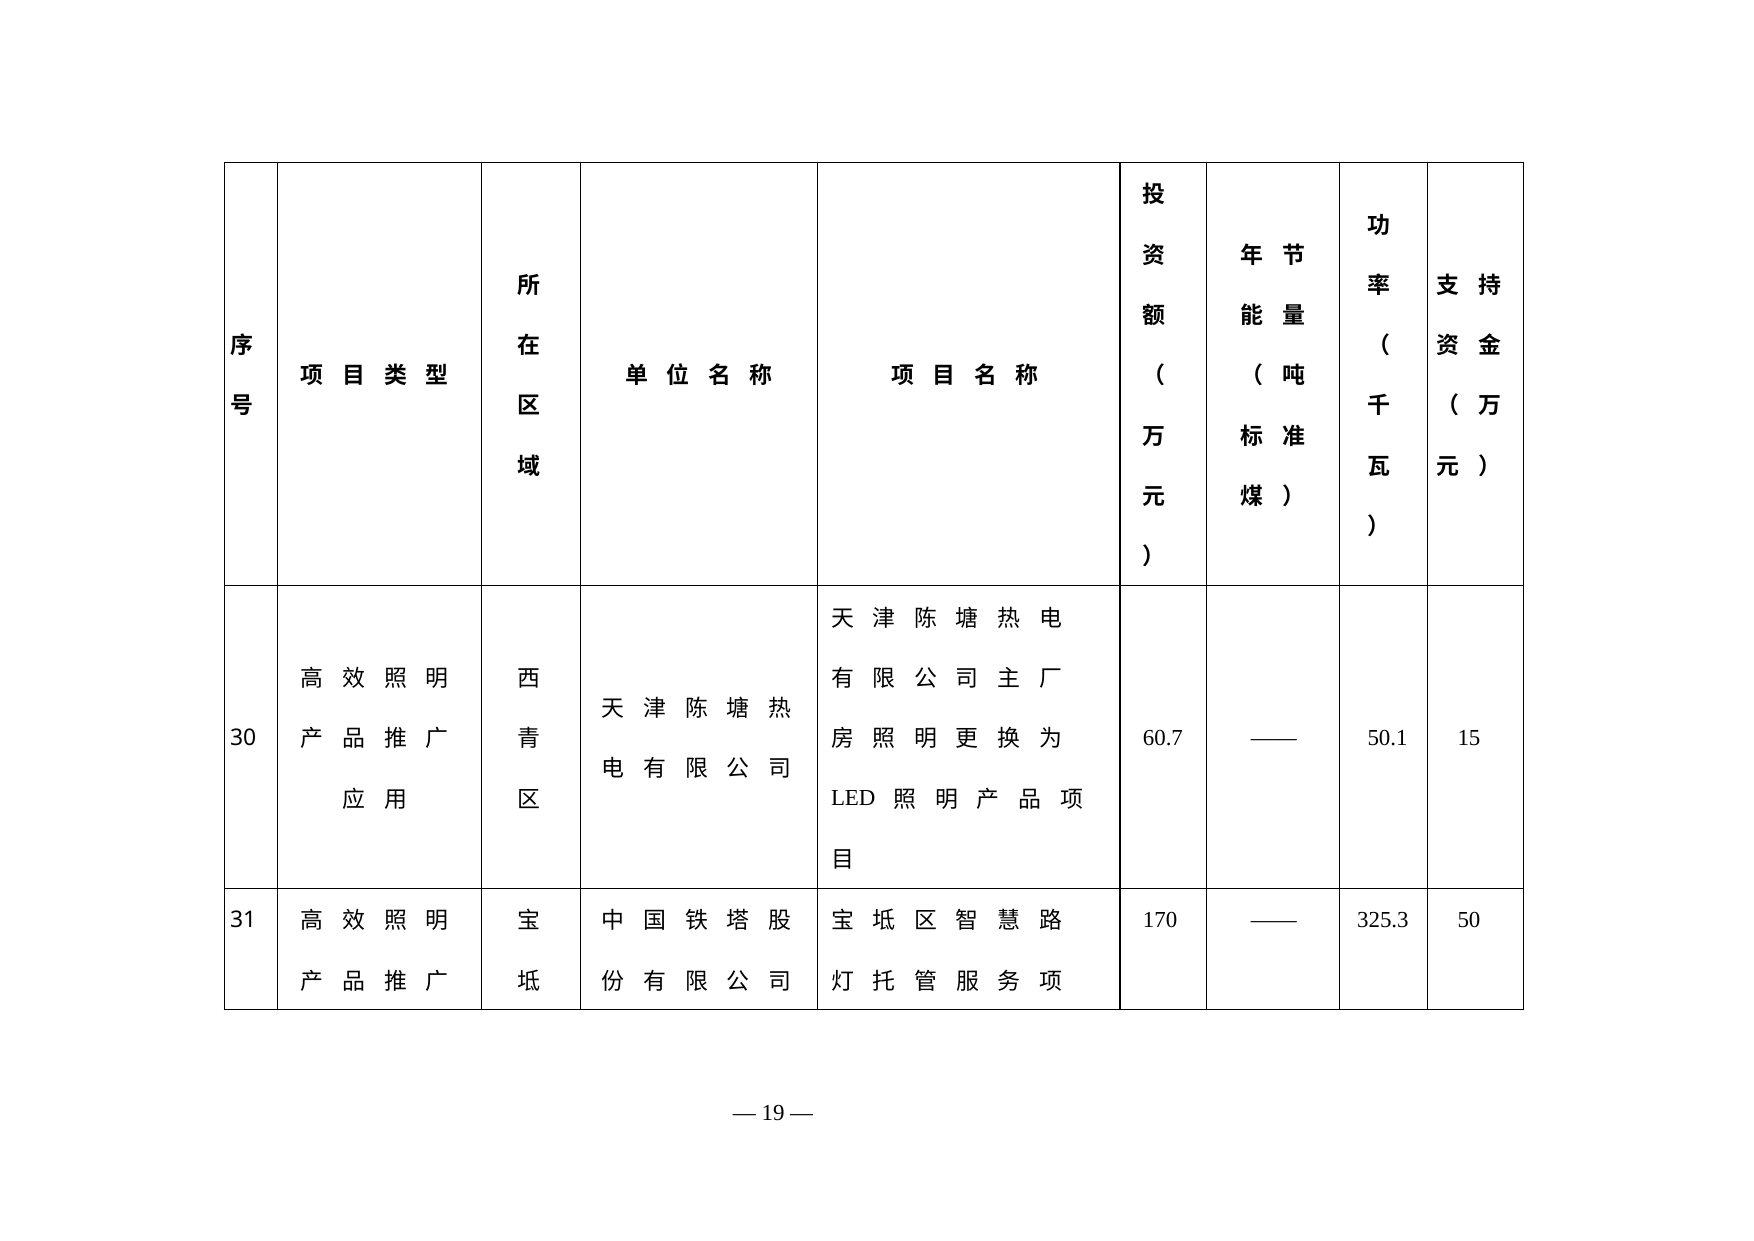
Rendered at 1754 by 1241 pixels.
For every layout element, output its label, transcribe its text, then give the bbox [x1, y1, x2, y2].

table_cell 宝坻区智慧路灯托管服务项目 [818, 889, 1119, 1009]
table_cell 高效照明产品推广 应用 （合同能源管理） [278, 889, 481, 1009]
table_header 投资额（万元） [1121, 163, 1206, 585]
table_cell 170 [1121, 889, 1206, 1009]
table_cell 宝坻区 [482, 889, 580, 1009]
table_header 项目名称 [818, 163, 1119, 585]
table_cell 325.3 [1340, 889, 1427, 1009]
table_cell 中国铁塔股份有限公司天津市分公司 [581, 889, 817, 1009]
table_cell 50 [1428, 889, 1523, 1009]
table_header 序号 [225, 163, 277, 585]
table_cell —— [1207, 889, 1339, 1009]
table_cell 15 [1428, 586, 1523, 888]
table_header 项目类型 [278, 163, 481, 585]
table_header 所在区域 [482, 163, 580, 585]
table_cell 天津陈塘热电有限公司 [581, 586, 817, 888]
table_header 功率（千瓦） [1340, 163, 1427, 585]
table_cell 天津陈塘热电有限公司主厂房照明更换为LED照明产品项目 [818, 586, 1119, 888]
table_header 年节能量（吨标准煤） [1207, 163, 1339, 585]
table_cell 西青区 [482, 586, 580, 888]
table_cell 60.7 [1121, 586, 1206, 888]
table_cell 高效照明产品推广 应用 [278, 586, 481, 888]
table_cell 31 [225, 889, 277, 1009]
table_header 单位名称 [581, 163, 817, 585]
table_header 支持资金（万元） [1428, 163, 1523, 585]
table_cell —— [1207, 586, 1339, 888]
table_cell 50.1 [1340, 586, 1427, 888]
table_cell 30 [225, 586, 277, 888]
